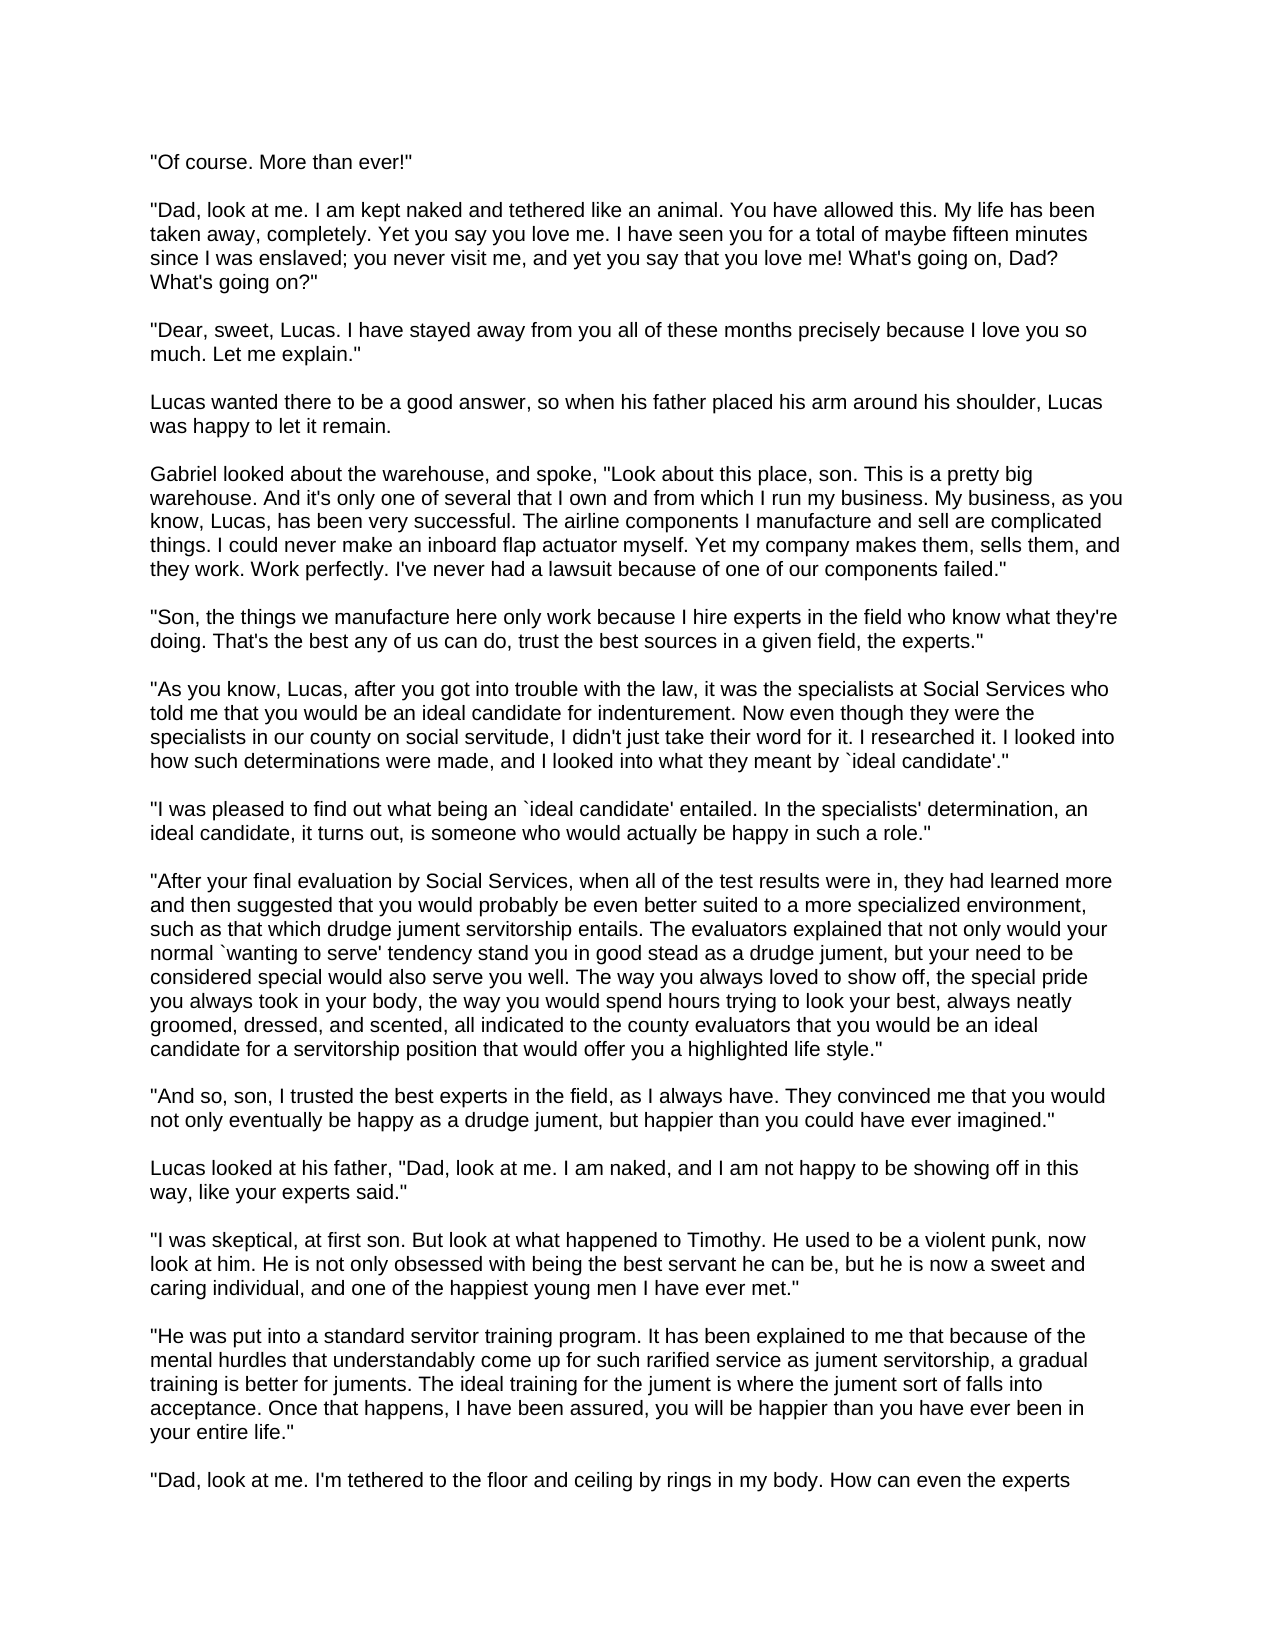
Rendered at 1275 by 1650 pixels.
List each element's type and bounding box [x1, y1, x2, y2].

text [150, 150, 1125, 1492]
